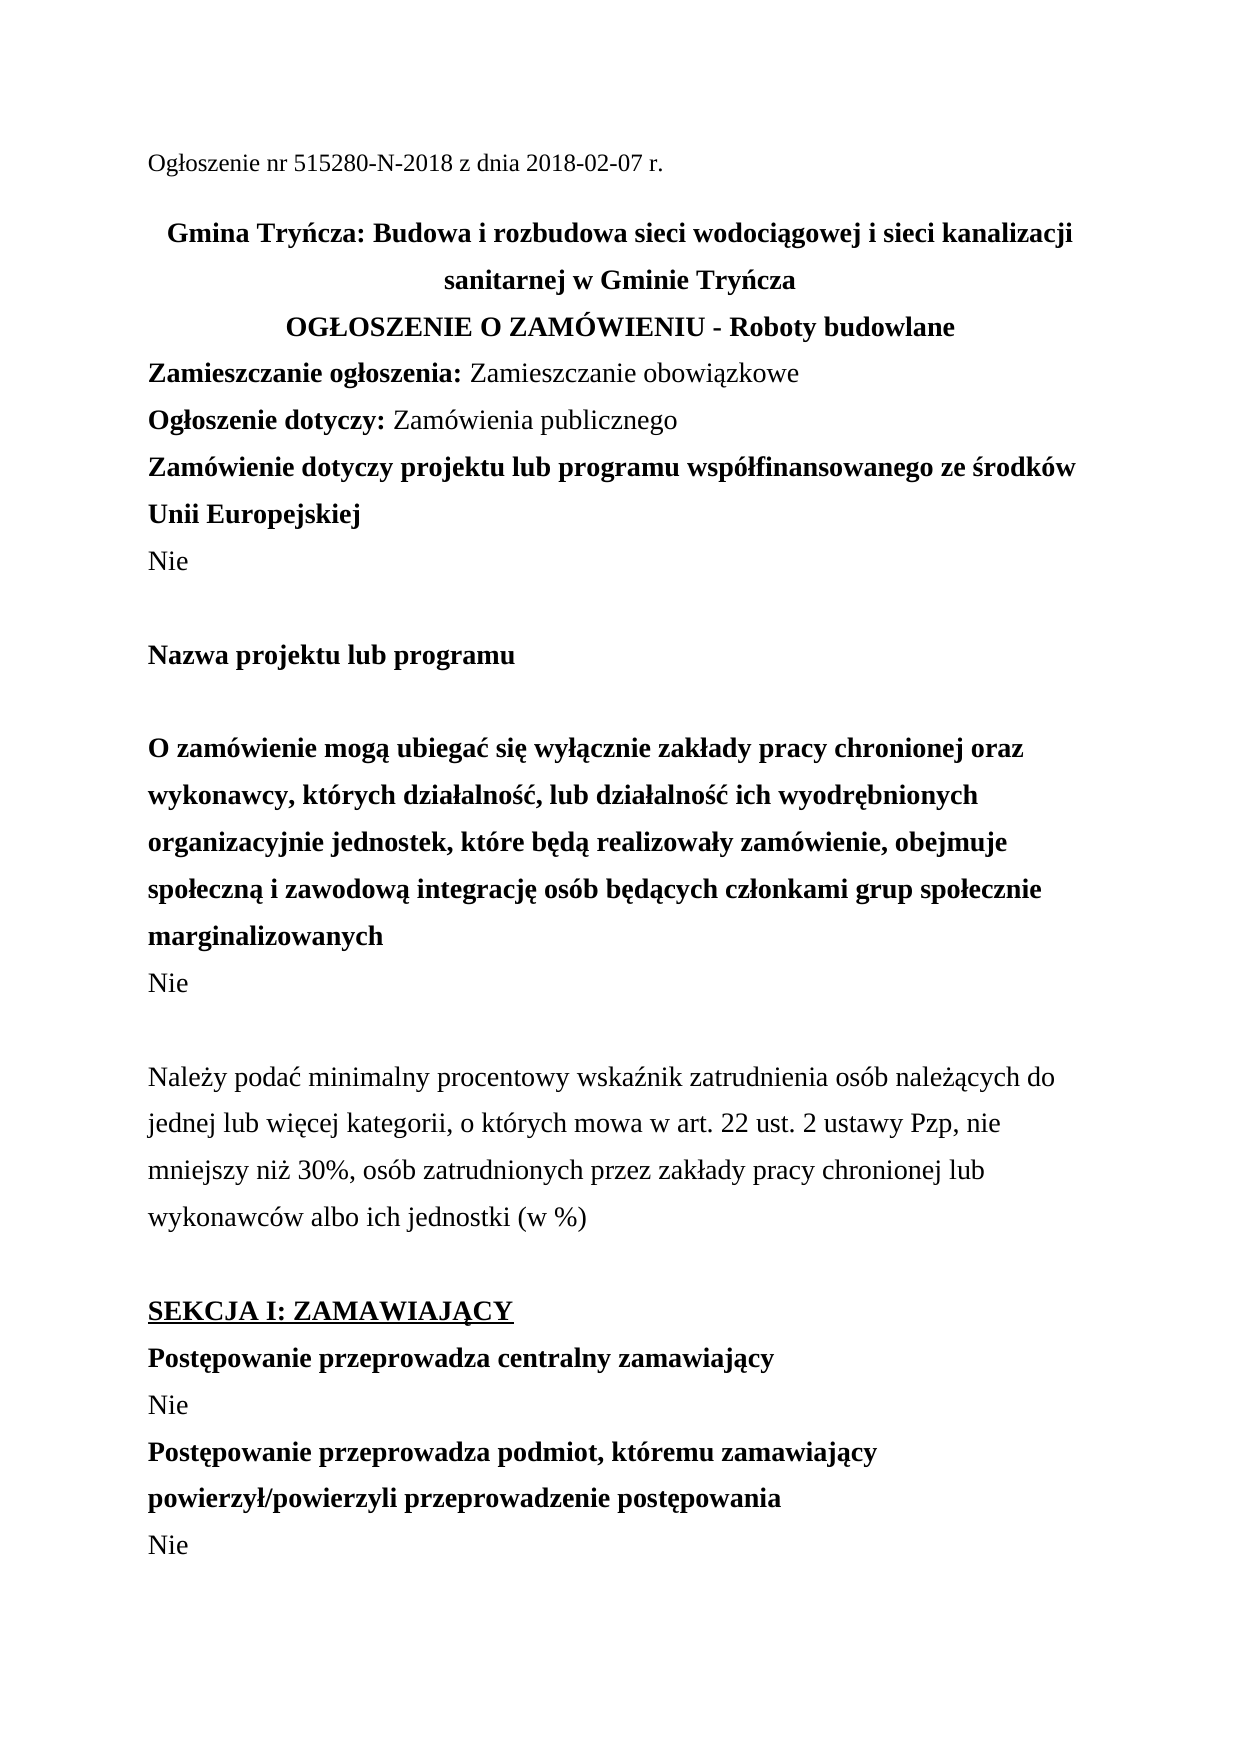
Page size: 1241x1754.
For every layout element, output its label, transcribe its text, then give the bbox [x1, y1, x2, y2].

text Postępowanie przeprowadza podmiot, któremu zamawiający powierzył/powierzyli przeprowadzenie postępowania [148, 1420, 1093, 1514]
text Ogłoszenie dotyczy: Zamówienia publicznego [148, 389, 1093, 436]
text Należy podać minimalny procentowy wskaźnik zatrudnienia osób należących do jednej lub więcej kategorii, o których mowa w art. 22 ust. 2 ustawy Pzp, nie mniejszy niż 30%, osób zatrudnionych przez zakłady pracy chronionej lub wykonawców albo ich jednostki (w %) [148, 998, 1093, 1279]
text Postępowanie przeprowadza centralny zamawiający [148, 1326, 1093, 1373]
text Nie [148, 1514, 1093, 1561]
text Zamówienie dotyczy projektu lub programu współfinansowanego ze środków Unii Europejskiej [148, 436, 1093, 529]
text Ogłoszenie nr 515280-N-2018 z dnia 2018-02-07 r. [148, 148, 1093, 176]
text Nie [148, 529, 1093, 576]
text Nazwa projektu lub programu [148, 576, 1093, 717]
text Gmina Tryńcza: Budowa i rozbudowa sieci wodociągowej i sieci kanalizacji sanitarnej w Gminie Tryńcza OGŁOSZENIE O ZAMÓWIENIU - Roboty budowlane [148, 201, 1093, 342]
text Nie [148, 951, 1093, 998]
text Zamieszczanie ogłoszenia: Zamieszczanie obowiązkowe [148, 342, 1093, 389]
text O zamówienie mogą ubiegać się wyłącznie zakłady pracy chronionej oraz wykonawcy, których działalność, lub działalność ich wyodrębnionych organizacyjnie jednostek, które będą realizowały zamówienie, obejmuje społeczną i zawodową integrację osób będących członkami grup społecznie marginalizowanych [148, 717, 1093, 951]
text Nie [148, 1373, 1093, 1420]
text SEKCJA I: ZAMAWIAJĄCY [148, 1279, 1093, 1326]
